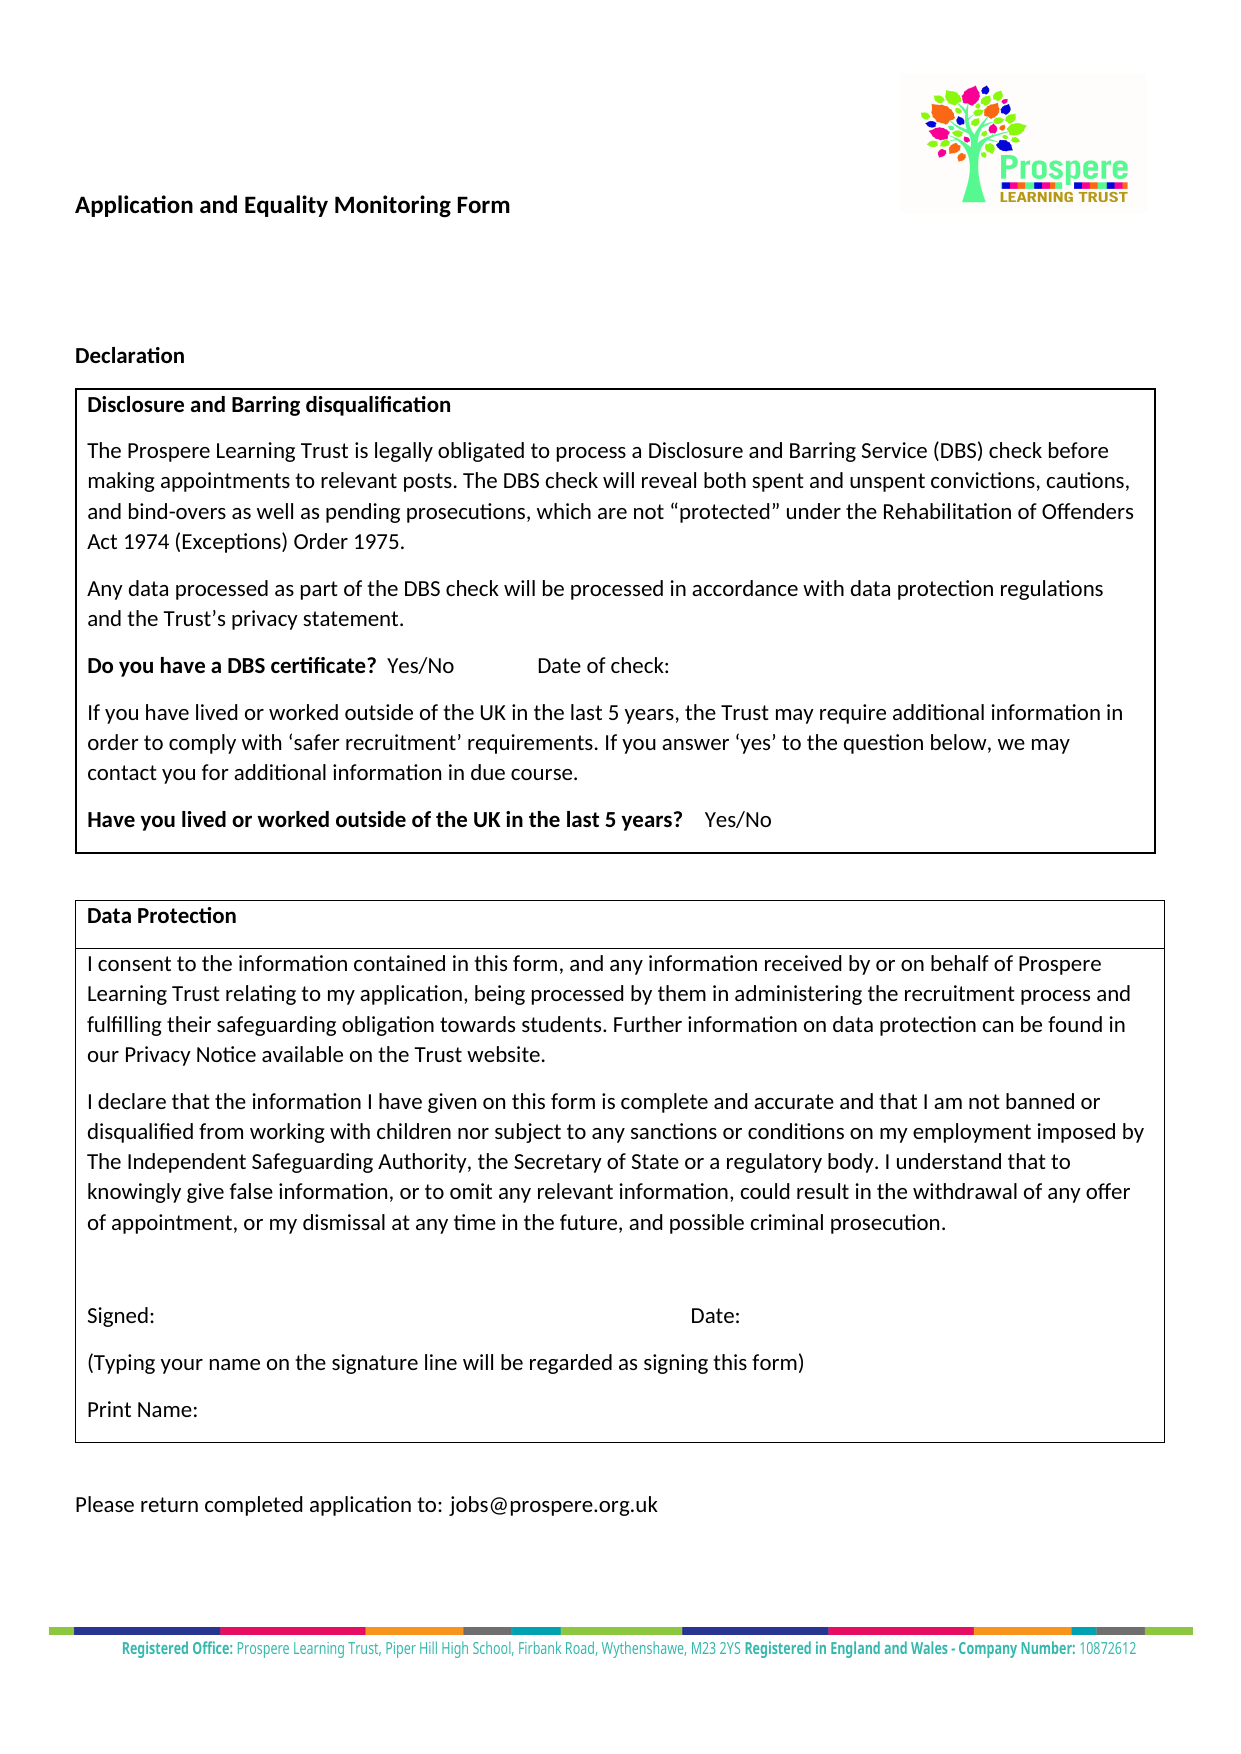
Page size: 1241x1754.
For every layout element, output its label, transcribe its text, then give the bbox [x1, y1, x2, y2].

picture [900, 73, 1147, 213]
table_cell I consent to the information contained in this form, and any information received by or on behalf of Prospere Learning Trust relating to my application, being processed by them in administering the recruitment process and fulfilling their safeguarding obligation towards students. Further information on data protection can be found in our Privacy Notice available on the Trust website. I declare that the information I have given on this form is complete and accurate and that I am not banned or disqualified from working with children nor subject to any sanctions or conditions on my employment imposed by The Independent Safeguarding Authority, the Secretary of State or a regulatory body. I understand that to knowingly give false information, or to omit any relevant information, could result in the withdrawal of any offer of appointment, or my dismissal at any time in the future, and possible criminal prosecution. Signed: Date: (Typing your name on the signature line will be regarded as signing this form) Print Name: [76, 949, 1164, 1442]
table_header Data Protection [76, 901, 1164, 948]
table_header Disclosure and Barring disqualification [77, 390, 1154, 436]
text Declaration [75, 341, 1165, 369]
text Please return completed application to: jobs@prospere.org.uk [75, 1490, 1165, 1518]
picture [47, 1627, 1193, 1635]
table_cell The Prospere Learning Trust is legally obligated to process a Disclosure and Barring Service (DBS) check before making appointments to relevant posts. The DBS check will reveal both spent and unspent convictions, cautions, and bind-overs as well as pending prosecutions, which are not “protected” under the Rehabilitation of Offenders Act 1974 (Exceptions) Order 1975. Any data processed as part of the DBS check will be processed in accordance with data protection regulations and the Trust’s privacy statement. Do you have a DBS certificate? Yes/No Date of check: If you have lived or worked outside of the UK in the last 5 years, the Trust may require additional information in order to comply with ‘safer recruitment’ requirements. If you answer ‘yes’ to the question below, we may contact you for additional information in due course. Have you lived or worked outside of the UK in the last 5 years? Yes/No [77, 436, 1154, 852]
